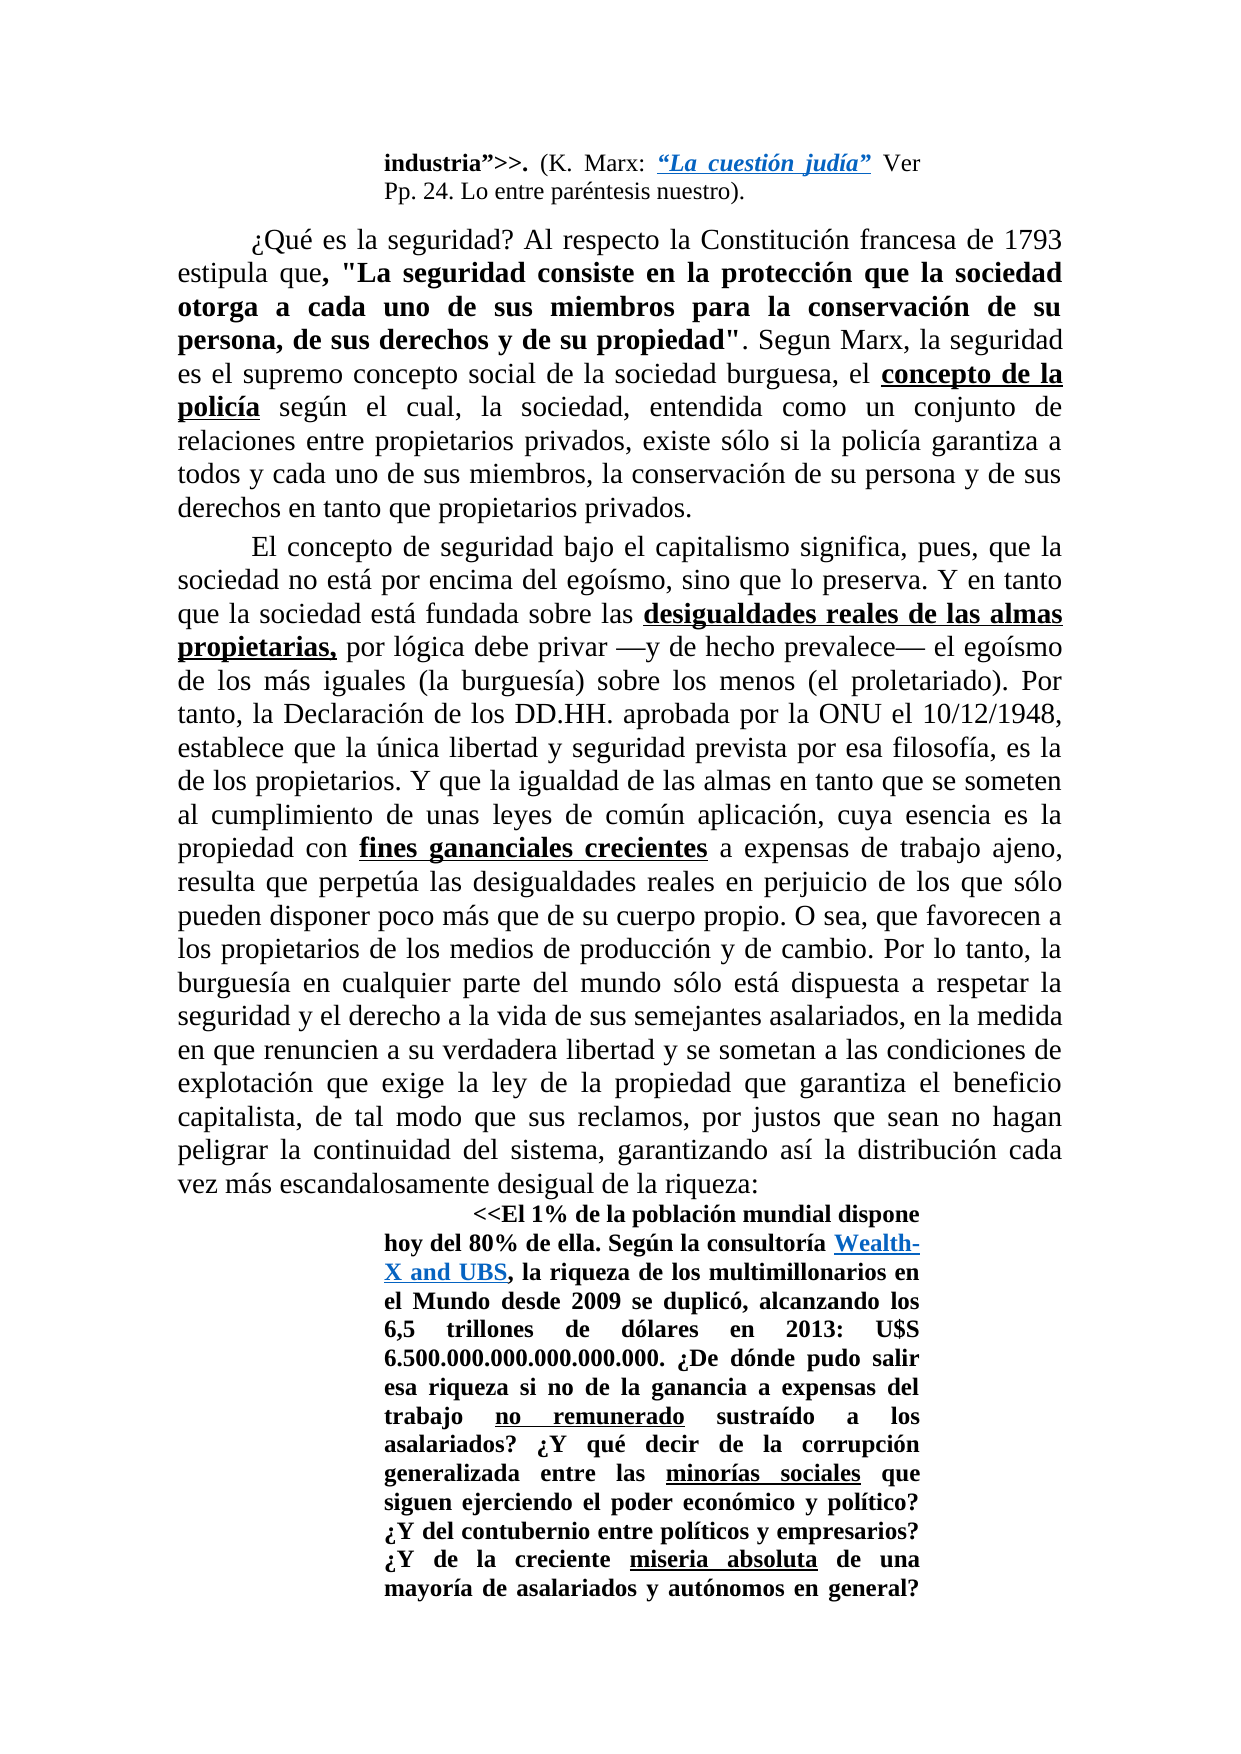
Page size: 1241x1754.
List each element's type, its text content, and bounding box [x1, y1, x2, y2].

text El concepto de seguridad bajo el capitalismo significa, pues, que la sociedad no está por encima del egoísmo, sino que lo preserva. Y en tanto que la sociedad está fundada sobre las desigualdades reales de las almas propietarias, por lógica debe privar —y de hecho prevalece— el egoísmo de los más iguales (la burguesía) sobre los menos (el proletariado). Por tanto, la Declaración de los DD.HH. aprobada por la ONU el 10/12/1948, establece que la única libertad y seguridad prevista por esa filosofía, es la de los propietarios. Y que la igualdad de las almas en tanto que se someten al cumplimiento de unas leyes de común aplicación, cuya esencia es la propiedad con fines gananciales crecientes a expensas de trabajo ajeno, resulta que perpetúa las desigualdades reales en perjuicio de los que sólo pueden disponer poco más que de su cuerpo propio. O sea, que favorecen a los propietarios de los medios de producción y de cambio. Por lo tanto, la burguesía en cualquier parte del mundo sólo está dispuesta a respetar la seguridad y el derecho a la vida de sus semejantes asalariados, en la medida en que renuncien a su verdadera libertad y se sometan a las condiciones de explotación que exige la ley de la propiedad que garantiza el beneficio capitalista, de tal modo que sus reclamos, por justos que sean no hagan peligrar la continuidad del sistema, garantizando así la distribución cada vez más escandalosamente desigual de la riqueza: [177, 529, 1063, 1199]
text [384, 1199, 920, 1602]
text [384, 148, 920, 205]
text ¿Qué es la seguridad? Al respecto la Constitución francesa de 1793 estipula que, "La seguridad consiste en la protección que la sociedad otorga a cada uno de sus miembros para la conservación de su persona, de sus derechos y de su propiedad". Segun Marx, la seguridad es el supremo concepto social de la sociedad burguesa, el concepto de la policía según el cual, la sociedad, entendida como un conjunto de relaciones entre propietarios privados, existe sólo si la policía garantiza a todos y cada uno de sus miembros, la conservación de su persona y de sus derechos en tanto que propietarios privados. [177, 222, 1063, 524]
